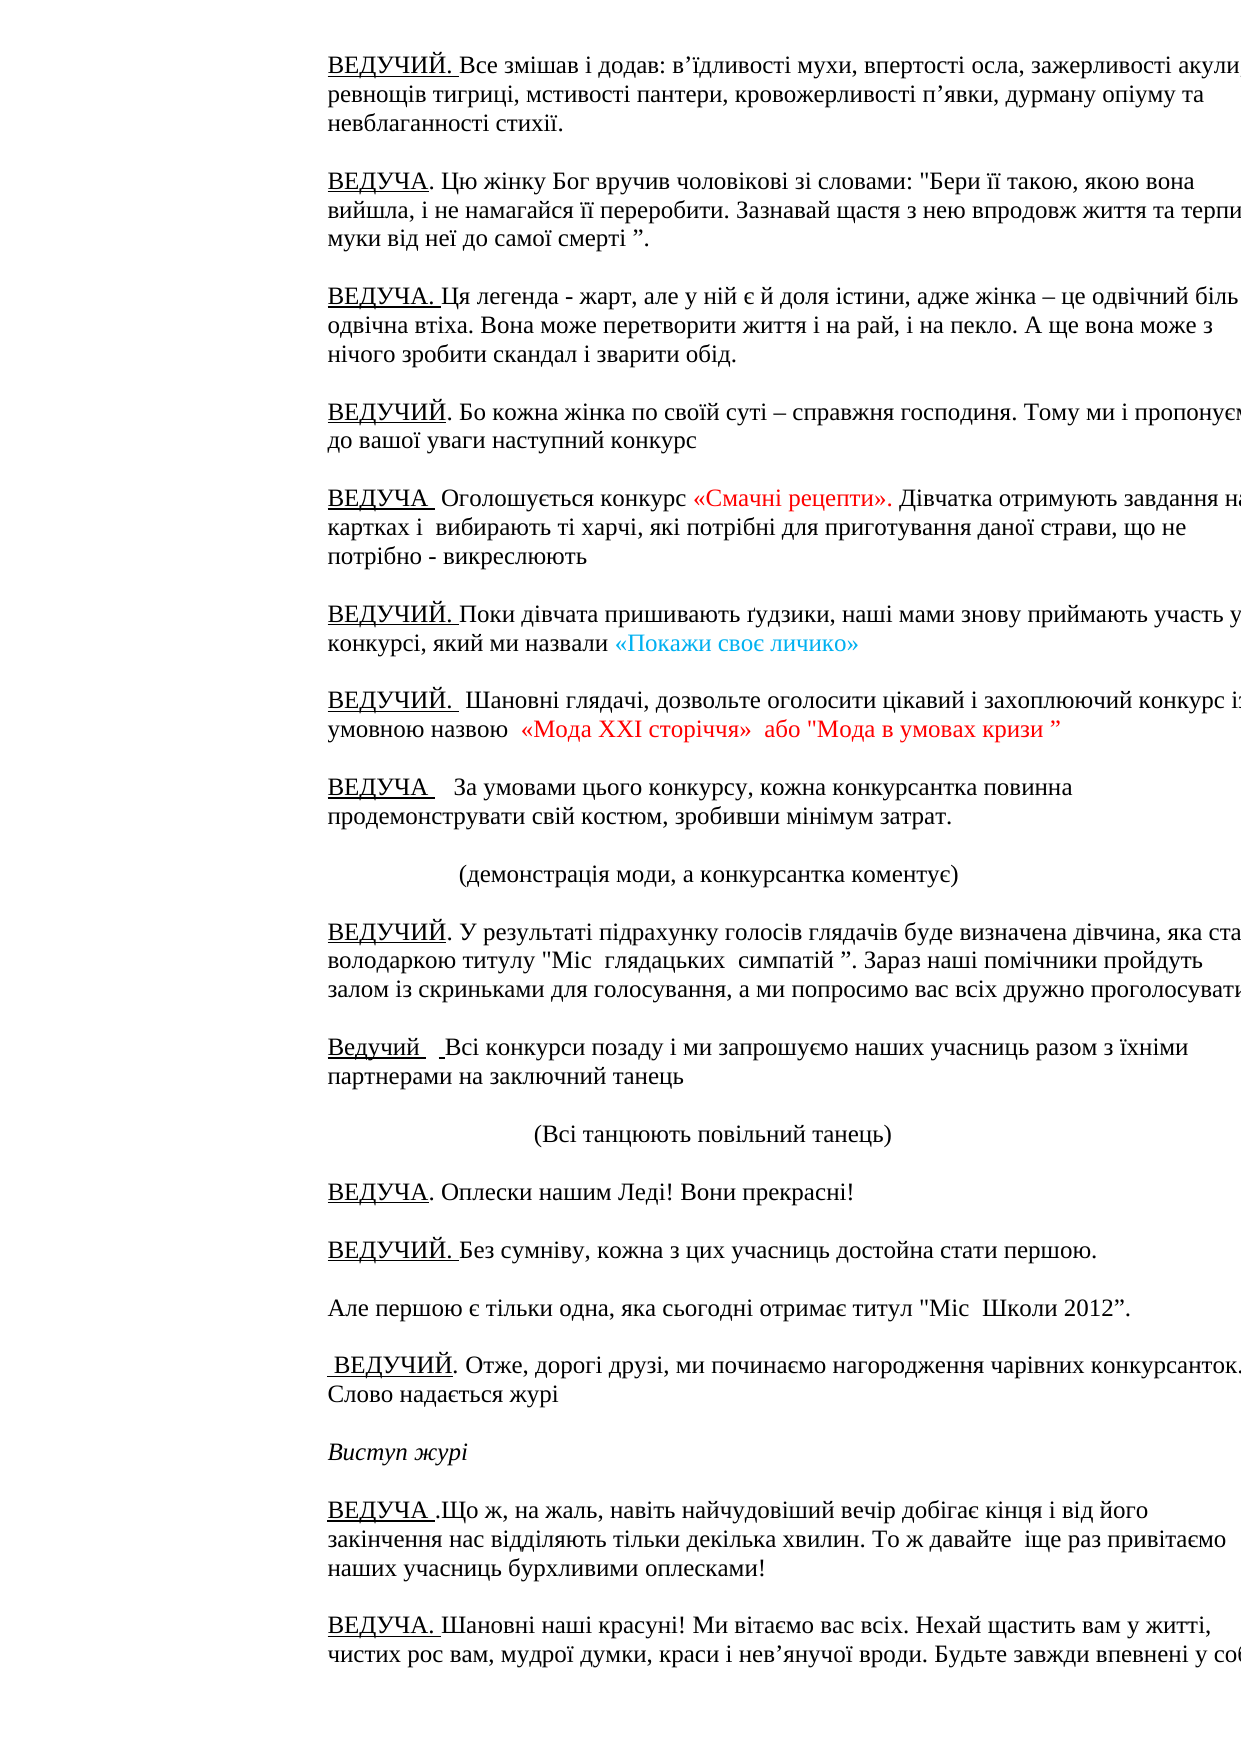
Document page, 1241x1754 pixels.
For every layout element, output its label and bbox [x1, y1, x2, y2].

table_header [148, 15, 956, 1675]
table_header [956, 15, 1181, 1675]
